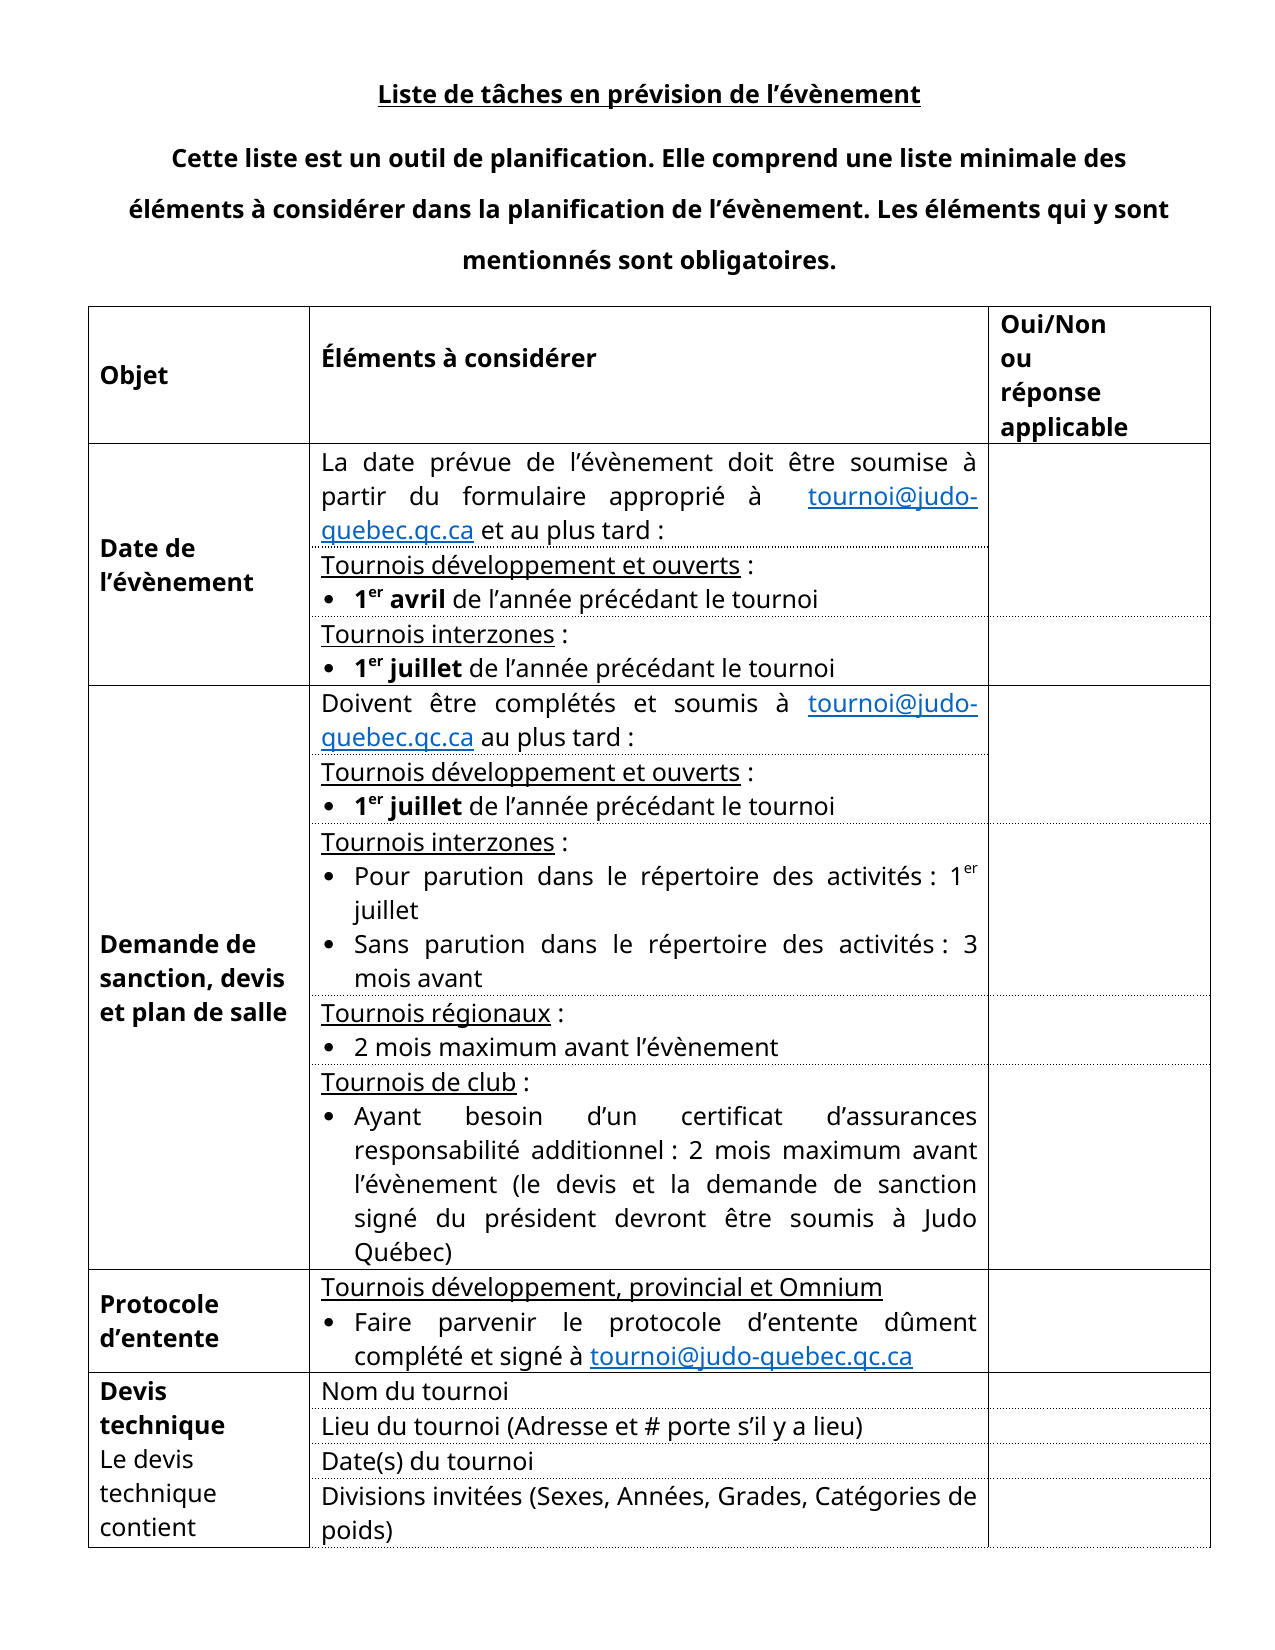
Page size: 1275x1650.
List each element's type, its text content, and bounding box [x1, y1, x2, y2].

table_cell Tournois interzones : Pour parution dans le répertoire des activités : 1er juillet Sans parution dans le répertoire des activités : 3 mois avant [310, 823, 988, 994]
table_cell [989, 616, 1210, 685]
table_cell [989, 1408, 1210, 1442]
table_cell Tournois interzones : 1er juillet de l’année précédant le tournoi [310, 616, 988, 685]
table_header Objet [89, 307, 309, 443]
table_cell [989, 1064, 1210, 1269]
text Liste de tâches en prévision de l’évènement [112, 77, 1186, 111]
table_cell Lieu du tournoi (Adresse et # porte s’il y a lieu) [310, 1408, 988, 1442]
table_cell Devis technique Le devis technique contient minimalement [89, 1373, 309, 1547]
table_cell Date(s) du tournoi [310, 1443, 988, 1478]
table_cell Tournois de club : Ayant besoin d’un certificat d’assurances responsabilité additionnel : 2 mois maximum avant l’évènement (le devis et la demande de sanction signé du président devront être soumis à Judo Québec) [310, 1064, 988, 1269]
table_cell Tournois développement, provincial et Omnium Faire parvenir le protocole d’entente dûment complété et signé à tournoi@judo-quebec.qc.ca [310, 1270, 988, 1372]
table_cell Doivent être complétés et soumis à tournoi@judo-quebec.qc.ca au plus tard : [310, 686, 988, 754]
table_cell [989, 1443, 1210, 1478]
table_header Éléments à considérer [310, 307, 988, 443]
table_cell [989, 686, 1210, 823]
text Cette liste est un outil de planification. Elle comprend une liste minimale des éléments à considérer dans la planification de l’évènement. Les éléments qui y sont mentionnés sont obligatoires. [112, 140, 1186, 276]
table_cell Protocole d’entente [89, 1270, 309, 1372]
table_cell [989, 823, 1210, 994]
table_cell [989, 995, 1210, 1064]
table_cell Tournois régionaux : 2 mois maximum avant l’évènement [310, 995, 988, 1064]
table_cell [989, 1270, 1210, 1372]
table_cell La date prévue de l’évènement doit être soumise à partir du formulaire approprié à tournoi@judo-quebec.qc.ca et au plus tard : [310, 444, 988, 546]
table_cell Date de l’évènement [89, 444, 309, 685]
table_cell Tournois développement et ouverts : 1er juillet de l’année précédant le tournoi [310, 754, 988, 823]
table_cell Nom du tournoi [310, 1373, 988, 1407]
table_cell Tournois développement et ouverts : 1er avril de l’année précédant le tournoi [310, 546, 988, 616]
table_cell [989, 1478, 1210, 1547]
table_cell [310, 1478, 988, 1547]
table_cell [989, 1373, 1210, 1407]
table_cell [989, 444, 1210, 616]
table_cell Demande de sanction, devis et plan de salle [89, 686, 309, 1269]
table_header Oui/Non ou réponse applicable [989, 307, 1210, 443]
